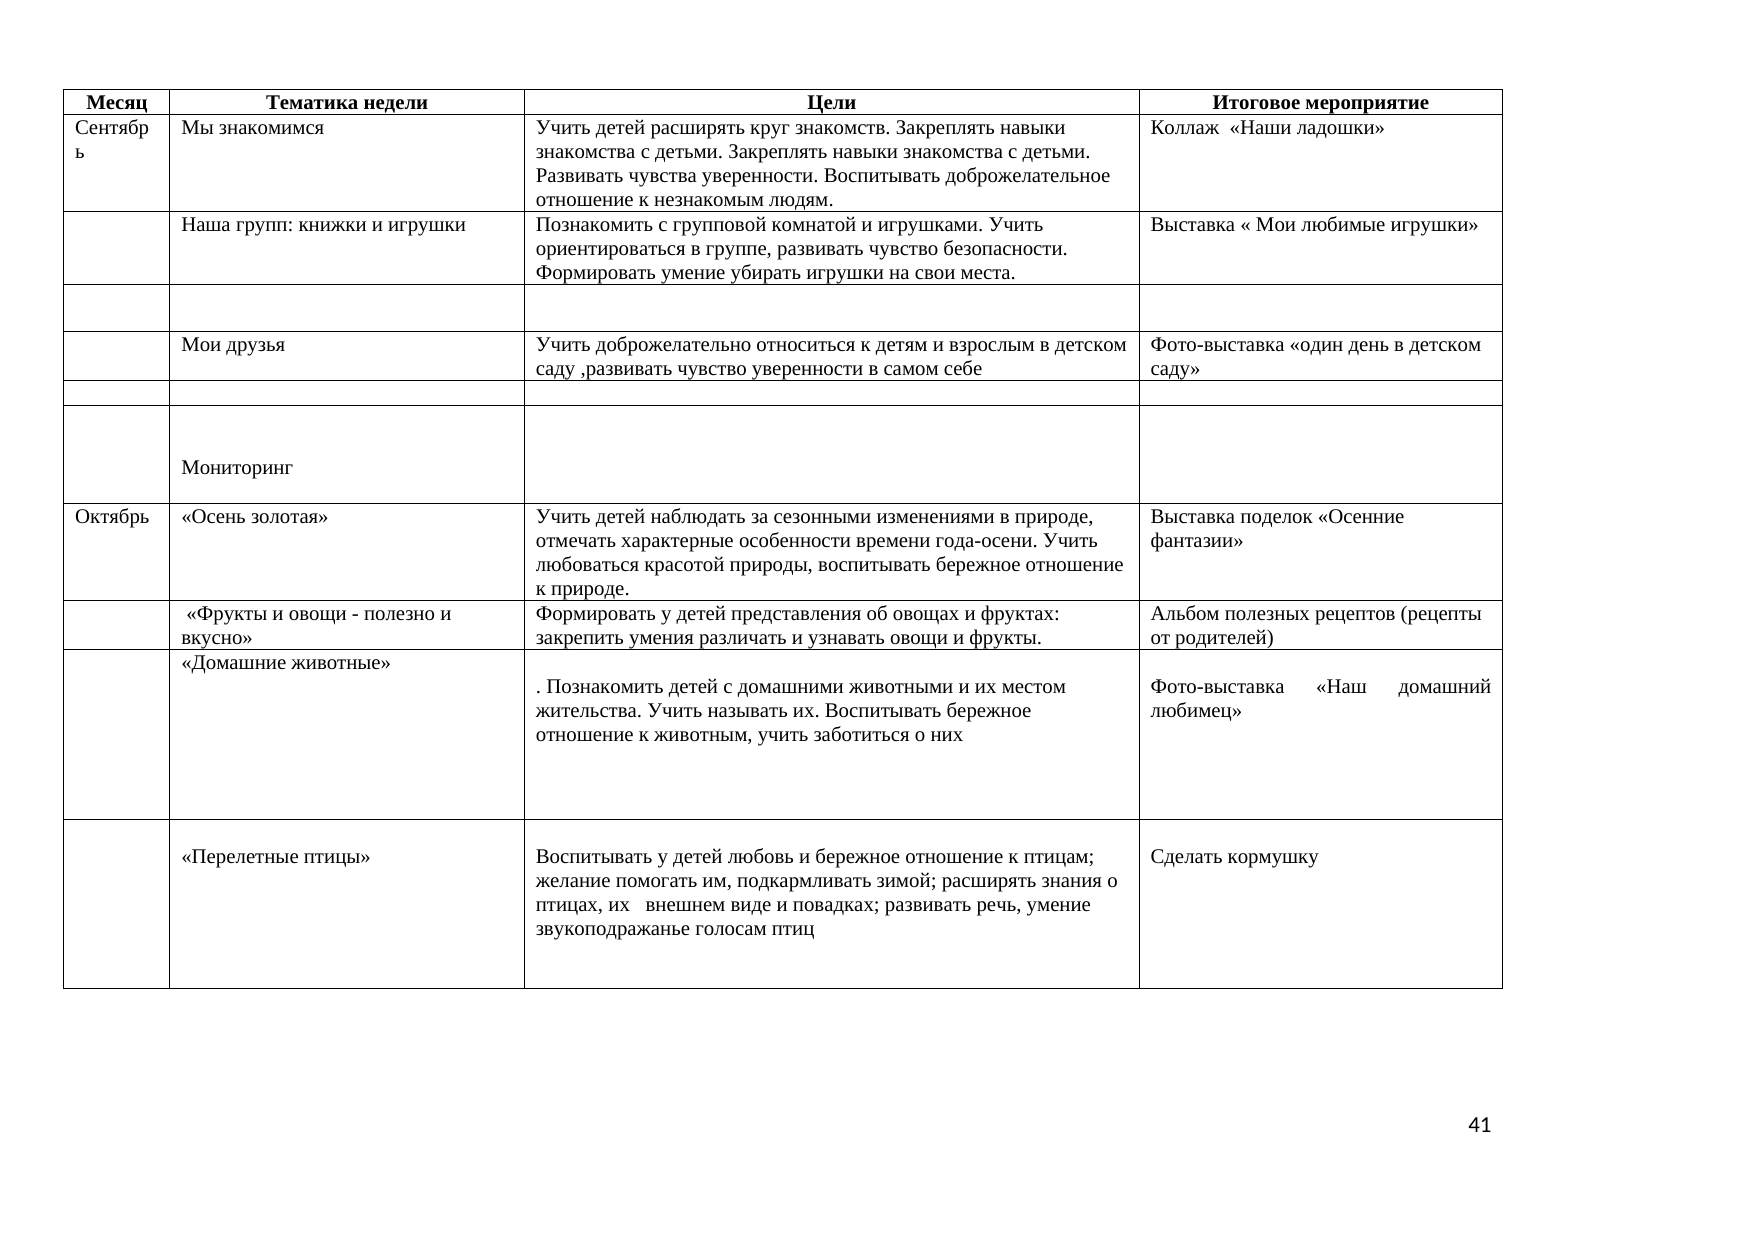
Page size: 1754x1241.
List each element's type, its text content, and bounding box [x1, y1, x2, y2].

table_cell Наша групп: книжки и игрушки [170, 212, 524, 284]
table_cell [64, 650, 169, 819]
table_cell «Осень золотая» [170, 504, 524, 600]
table_cell [525, 381, 1139, 405]
table_header Итоговое мероприятие [1140, 90, 1502, 114]
table_cell Учить доброжелательно относиться к детям и взрослым в детском саду ,развивать чувство уверенности в самом себе [525, 332, 1139, 380]
table_cell [64, 381, 169, 405]
table_header Месяц [64, 90, 169, 114]
table_cell [64, 212, 169, 284]
table_cell «Домашние животные» [170, 650, 524, 819]
table_cell [170, 381, 524, 405]
table_cell Учить детей наблюдать за сезонными изменениями в природе, отмечать характерные особенности времени года-осени. Учить любоваться красотой природы, воспитывать бережное отношение к природе. [525, 504, 1139, 600]
table_cell [64, 406, 169, 503]
table_cell [64, 285, 169, 331]
table_cell Формировать у детей представления об овощах и фруктах: закрепить умения различать и узнавать овощи и фрукты. [525, 601, 1139, 649]
table_cell Мои друзья [170, 332, 524, 380]
table_cell Выставка « Мои любимые игрушки» [1140, 212, 1502, 284]
table_cell Коллаж «Наши ладошки» [1140, 115, 1502, 211]
table_cell Сделать кормушку [1140, 820, 1502, 988]
table_cell Мониторинг [170, 406, 524, 503]
table_cell [1140, 285, 1502, 331]
table_cell [64, 601, 169, 649]
table_cell [170, 285, 524, 331]
table_cell Фото-выставка «один день в детском саду» [1140, 332, 1502, 380]
table_cell Октябрь [64, 504, 169, 600]
table_cell Мы знакомимся [170, 115, 524, 211]
table_cell [1140, 381, 1502, 405]
table_cell [1140, 406, 1502, 503]
table_cell Познакомить с групповой комнатой и игрушками. Учить ориентироваться в группе, развивать чувство безопасности. Формировать умение убирать игрушки на свои места. [525, 212, 1139, 284]
table_cell Альбом полезных рецептов (рецепты от родителей) [1140, 601, 1502, 649]
table_cell Учить детей расширять круг знакомств. Закреплять навыки знакомства с детьми. Закреплять навыки знакомства с детьми. Развивать чувства уверенности. Воспитывать доброжелательное отношение к незнакомым людям. [525, 115, 1139, 211]
table_header Тематика недели [170, 90, 524, 114]
table_cell [64, 332, 169, 380]
table_cell Фото-выставка «Наш домашний любимец» [1140, 650, 1502, 819]
table_header Цели [525, 90, 1139, 114]
table_cell Сентябрь [64, 115, 169, 211]
table_cell [525, 406, 1139, 503]
table_cell Выставка поделок «Осенние фантазии» [1140, 504, 1502, 600]
table_cell «Перелетные птицы» [170, 820, 524, 988]
table_cell . Познакомить детей с домашними животными и их местом жительства. Учить называть их. Воспитывать бережное отношение к животным, учить заботиться о них [525, 650, 1139, 819]
table_cell «Фрукты и овощи - полезно и вкусно» [170, 601, 524, 649]
table_cell Воспитывать у детей любовь и бережное отношение к птицам; желание помогать им, подкармливать зимой; расширять знания о птицах, их внешнем виде и повадках; развивать речь, умение звукоподражанье голосам птиц [525, 820, 1139, 988]
table_cell [525, 285, 1139, 331]
table_cell [64, 820, 169, 988]
